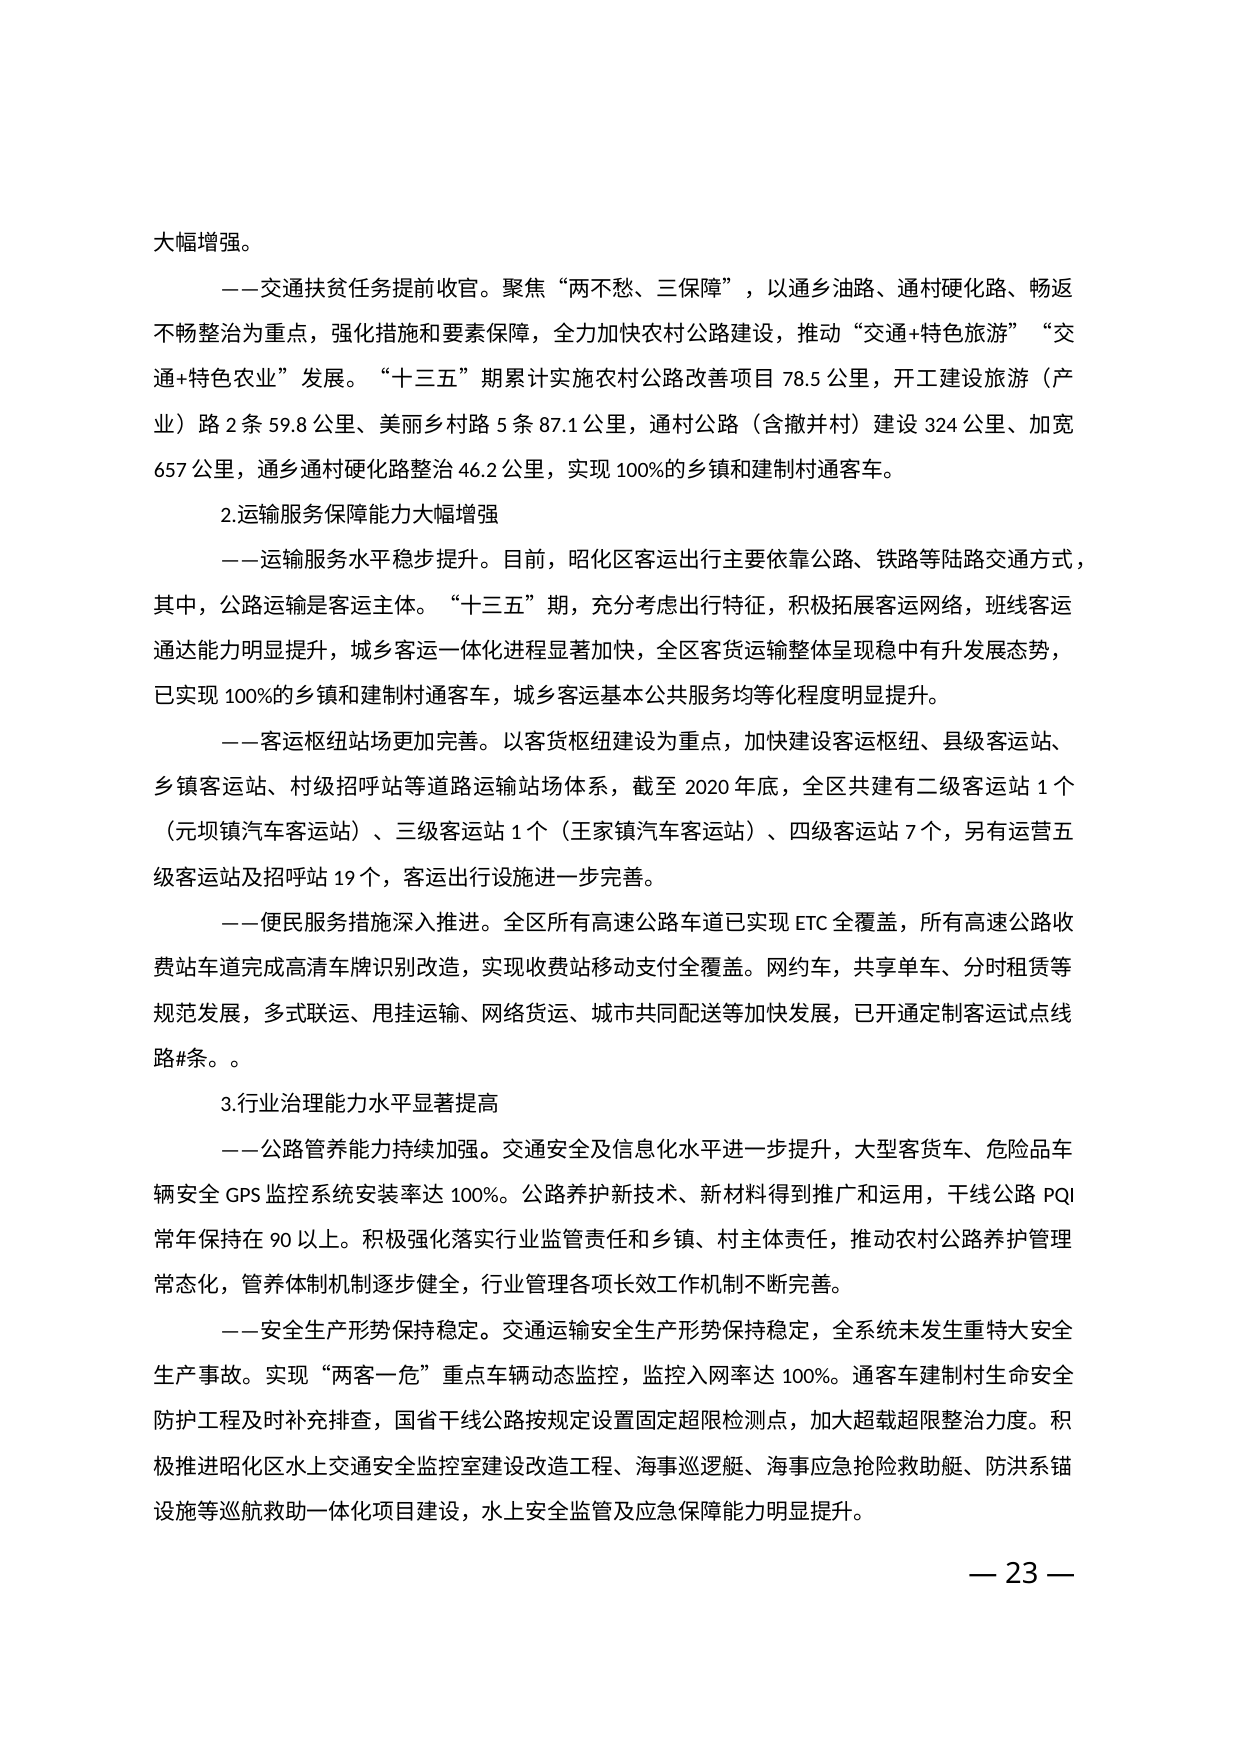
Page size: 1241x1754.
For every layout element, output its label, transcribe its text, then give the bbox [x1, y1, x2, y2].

text ——公路管养能力持续加强。交通安全及信息化水平进一步提升，大型客货车、危险品车辆安全GPS监控系统安装率达100%。公路养护新技术、新材料得到推广和运用，干线公路PQI常年保持在90以上。积极强化落实行业监管责任和乡镇、村主体责任，推动农村公路养护管理常态化，管养体制机制逐步健全，行业管理各项长效工作机制不断完善。 [153, 1125, 1075, 1306]
text ——安全生产形势保持稳定。交通运输安全生产形势保持稳定，全系统未发生重特大安全生产事故。实现“两客一危”重点车辆动态监控，监控入网率达100%。通客车建制村生命安全防护工程及时补充排查，国省干线公路按规定设置固定超限检测点，加大超载超限整治力度。积极推进昭化区水上交通安全监控室建设改造工程、海事巡逻艇、海事应急抢险救助艇、防洪系锚设施等巡航救助一体化项目建设，水上安全监管及应急保障能力明显提升。 [153, 1306, 1075, 1533]
text 3.行业治理能力水平显著提高 [153, 1079, 1075, 1125]
text ——运输服务水平稳步提升。目前，昭化区客运出行主要依靠公路、铁路等陆路交通方式，其中，公路运输是客运主体。“十三五”期，充分考虑出行特征，积极拓展客运网络，班线客运通达能力明显提升，城乡客运一体化进程显著加快，全区客货运输整体呈现稳中有升发展态势，已实现100%的乡镇和建制村通客车，城乡客运基本公共服务均等化程度明显提升。 [153, 536, 1075, 717]
text ——客运枢纽站场更加完善。以客货枢纽建设为重点，加快建设客运枢纽、县级客运站、乡镇客运站、村级招呼站等道路运输站场体系，截至2020年底，全区共建有二级客运站1个（元坝镇汽车客运站）、三级客运站1个（王家镇汽车客运站）、四级客运站7个，另有运营五级客运站及招呼站19个，客运出行设施进一步完善。 [153, 717, 1075, 898]
text ——交通扶贫任务提前收官。聚焦“两不愁、三保障”，以通乡油路、通村硬化路、畅返不畅整治为重点，强化措施和要素保障，全力加快农村公路建设，推动“交通+特色旅游”“交通+特色农业”发展。“十三五”期累计实施农村公路改善项目78.5公里，开工建设旅游（产业）路2条59.8公里、美丽乡村路5条87.1公里，通村公路（含撤并村）建设324公里、加宽657公里，通乡通村硬化路整治46.2公里，实现100%的乡镇和建制村通客车。 [153, 264, 1075, 490]
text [153, 218, 1075, 264]
text ——便民服务措施深入推进。全区所有高速公路车道已实现ETC全覆盖，所有高速公路收费站车道完成高清车牌识别改造，实现收费站移动支付全覆盖。网约车，共享单车、分时租赁等规范发展，多式联运、甩挂运输、网络货运、城市共同配送等加快发展，已开通定制客运试点线路#条。。 [153, 898, 1075, 1079]
text 2.运输服务保障能力大幅增强 [153, 490, 1075, 536]
